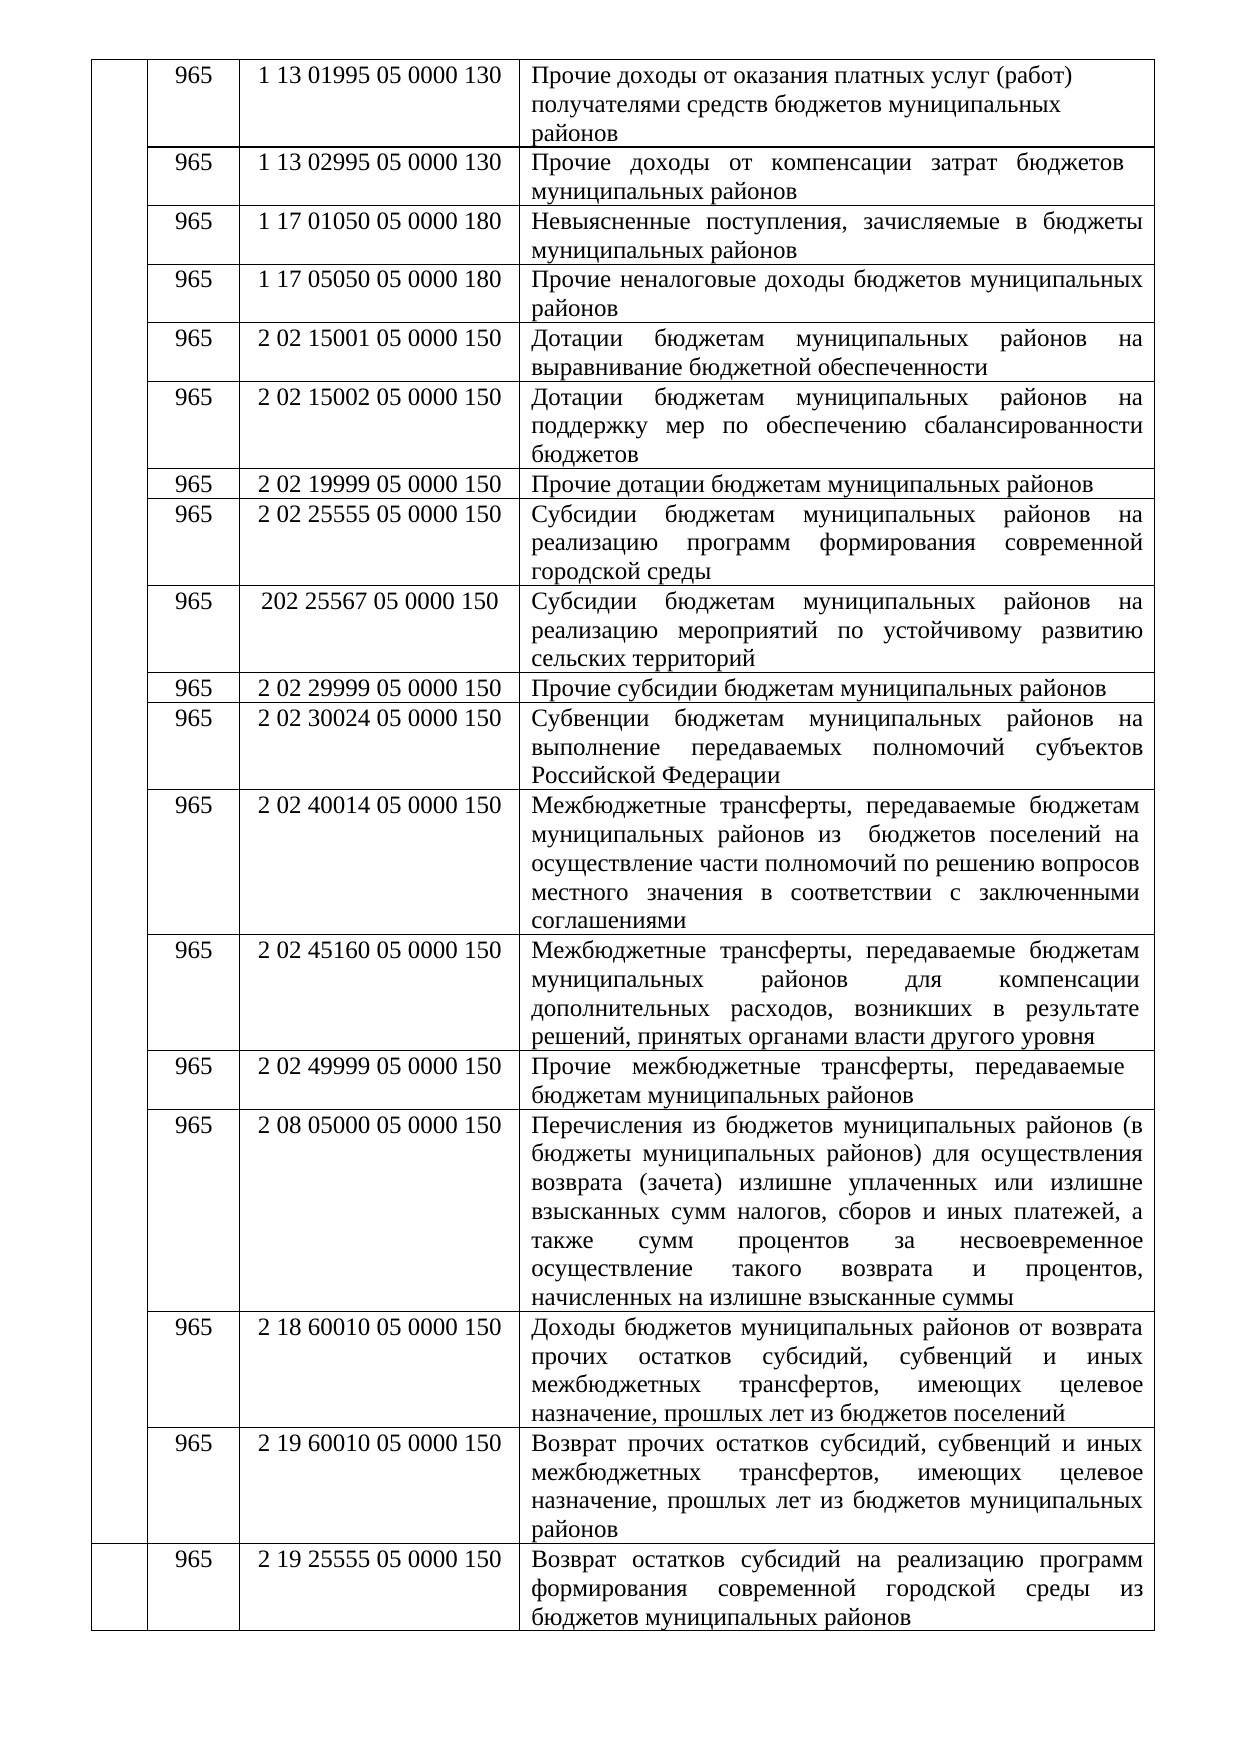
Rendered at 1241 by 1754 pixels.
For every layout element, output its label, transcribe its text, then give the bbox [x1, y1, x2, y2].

table_cell Прочие субсидии бюджетам муниципальных районов [520, 673, 1154, 702]
table_cell Прочие доходы от компенсации затрат бюджетов муниципальных районов [520, 148, 1154, 205]
table_cell 965 [148, 469, 239, 498]
table_cell Межбюджетные трансферты, передаваемые бюджетам муниципальных районов из бюджетов поселений на осуществление части полномочий по решению вопросов местного значения в соответствии с заключенными соглашениями [520, 790, 1154, 934]
table_cell 965 [148, 265, 239, 322]
table_cell 2 18 60010 05 0000 150 [240, 1312, 519, 1427]
table_cell 2 02 45160 05 0000 150 [240, 935, 519, 1050]
table_cell 2 02 30024 05 0000 150 [240, 703, 519, 789]
table_cell 965 [148, 1312, 239, 1427]
table_cell 965 [148, 1051, 239, 1109]
table_cell 2 02 19999 05 0000 150 [240, 469, 519, 498]
table_cell Прочие неналоговые доходы бюджетов муниципальных районов [520, 265, 1154, 322]
table_cell 965 [148, 1544, 239, 1630]
table_cell 1 17 01050 05 0000 180 [240, 206, 519, 263]
table_cell Дотации бюджетам муниципальных районов на выравнивание бюджетной обеспеченности [520, 323, 1154, 381]
table_cell 2 02 29999 05 0000 150 [240, 673, 519, 702]
table_cell 2 02 25555 05 0000 150 [240, 499, 519, 585]
table_cell 965 [148, 148, 239, 205]
table_cell 1 13 01995 05 0000 130 [240, 60, 519, 146]
table_cell Субсидии бюджетам муниципальных районов на реализацию мероприятий по устойчивому развитию сельских территорий [520, 586, 1154, 672]
table_cell Прочие доходы от оказания платных услуг (работ) получателями средств бюджетов муниципальных районов [520, 60, 1154, 146]
table_cell 1 17 05050 05 0000 180 [240, 265, 519, 322]
table_cell 2 08 05000 05 0000 150 [240, 1110, 519, 1311]
table_cell Дотации бюджетам муниципальных районов на поддержку мер по обеспечению сбалансированности бюджетов [520, 382, 1154, 468]
table_cell Прочие дотации бюджетам муниципальных районов [520, 469, 1154, 498]
table_cell 965 [148, 1428, 239, 1543]
table_cell 1 13 02995 05 0000 130 [240, 148, 519, 205]
table_cell Доходы бюджетов муниципальных районов от возврата прочих остатков субсидий, субвенций и иных межбюджетных трансфертов, имеющих целевое назначение, прошлых лет из бюджетов поселений [520, 1312, 1154, 1427]
table_cell Субсидии бюджетам муниципальных районов на реализацию программ формирования современной городской среды [520, 499, 1154, 585]
table_cell 2 02 40014 05 0000 150 [240, 790, 519, 934]
table_cell 2 02 49999 05 0000 150 [240, 1051, 519, 1109]
table_cell 2 19 60010 05 0000 150 [240, 1428, 519, 1543]
table_cell Перечисления из бюджетов муниципальных районов (в бюджеты муниципальных районов) для осуществления возврата (зачета) излишне уплаченных или излишне взысканных сумм налогов, сборов и иных платежей, а также сумм процентов за несвоевременное осуществление такого возврата и процентов, начисленных на излишне взысканные суммы [520, 1110, 1154, 1311]
table_cell 965 [148, 673, 239, 702]
table_cell 2 02 15002 05 0000 150 [240, 382, 519, 468]
table_cell 965 [148, 1110, 239, 1311]
table_cell Прочие межбюджетные трансферты, передаваемые бюджетам муниципальных районов [520, 1051, 1154, 1109]
table_cell 3 [92, 60, 147, 1543]
table_cell 2 19 25555 05 0000 150 [240, 1544, 519, 1630]
table_cell Возврат прочих остатков субсидий, субвенций и иных межбюджетных трансфертов, имеющих целевое назначение, прошлых лет из бюджетов муниципальных районов [520, 1428, 1154, 1543]
table_cell 965 [148, 499, 239, 585]
table_cell 965 [148, 323, 239, 381]
table_cell 2 02 15001 05 0000 150 [240, 323, 519, 381]
table_cell Возврат остатков субсидий на реализацию программ формирования современной городской среды из бюджетов муниципальных районов [520, 1544, 1154, 1630]
table_cell Межбюджетные трансферты, передаваемые бюджетам муниципальных районов для компенсации дополнительных расходов, возникших в результате решений, принятых органами власти другого уровня [520, 935, 1154, 1050]
table_cell 965 [148, 586, 239, 672]
table_cell 965 [148, 703, 239, 789]
table_cell 965 [148, 206, 239, 263]
table_cell Невыясненные поступления, зачисляемые в бюджеты муниципальных районов [520, 206, 1154, 263]
table_cell 965 [148, 935, 239, 1050]
table_cell 965 [148, 60, 239, 146]
table_cell 965 [148, 790, 239, 934]
table_cell 965 [148, 382, 239, 468]
table_cell Субвенции бюджетам муниципальных районов на выполнение передаваемых полномочий субъектов Российской Федерации [520, 703, 1154, 789]
table_cell [92, 1544, 147, 1630]
table_cell 202 25567 05 0000 150 [240, 586, 519, 672]
